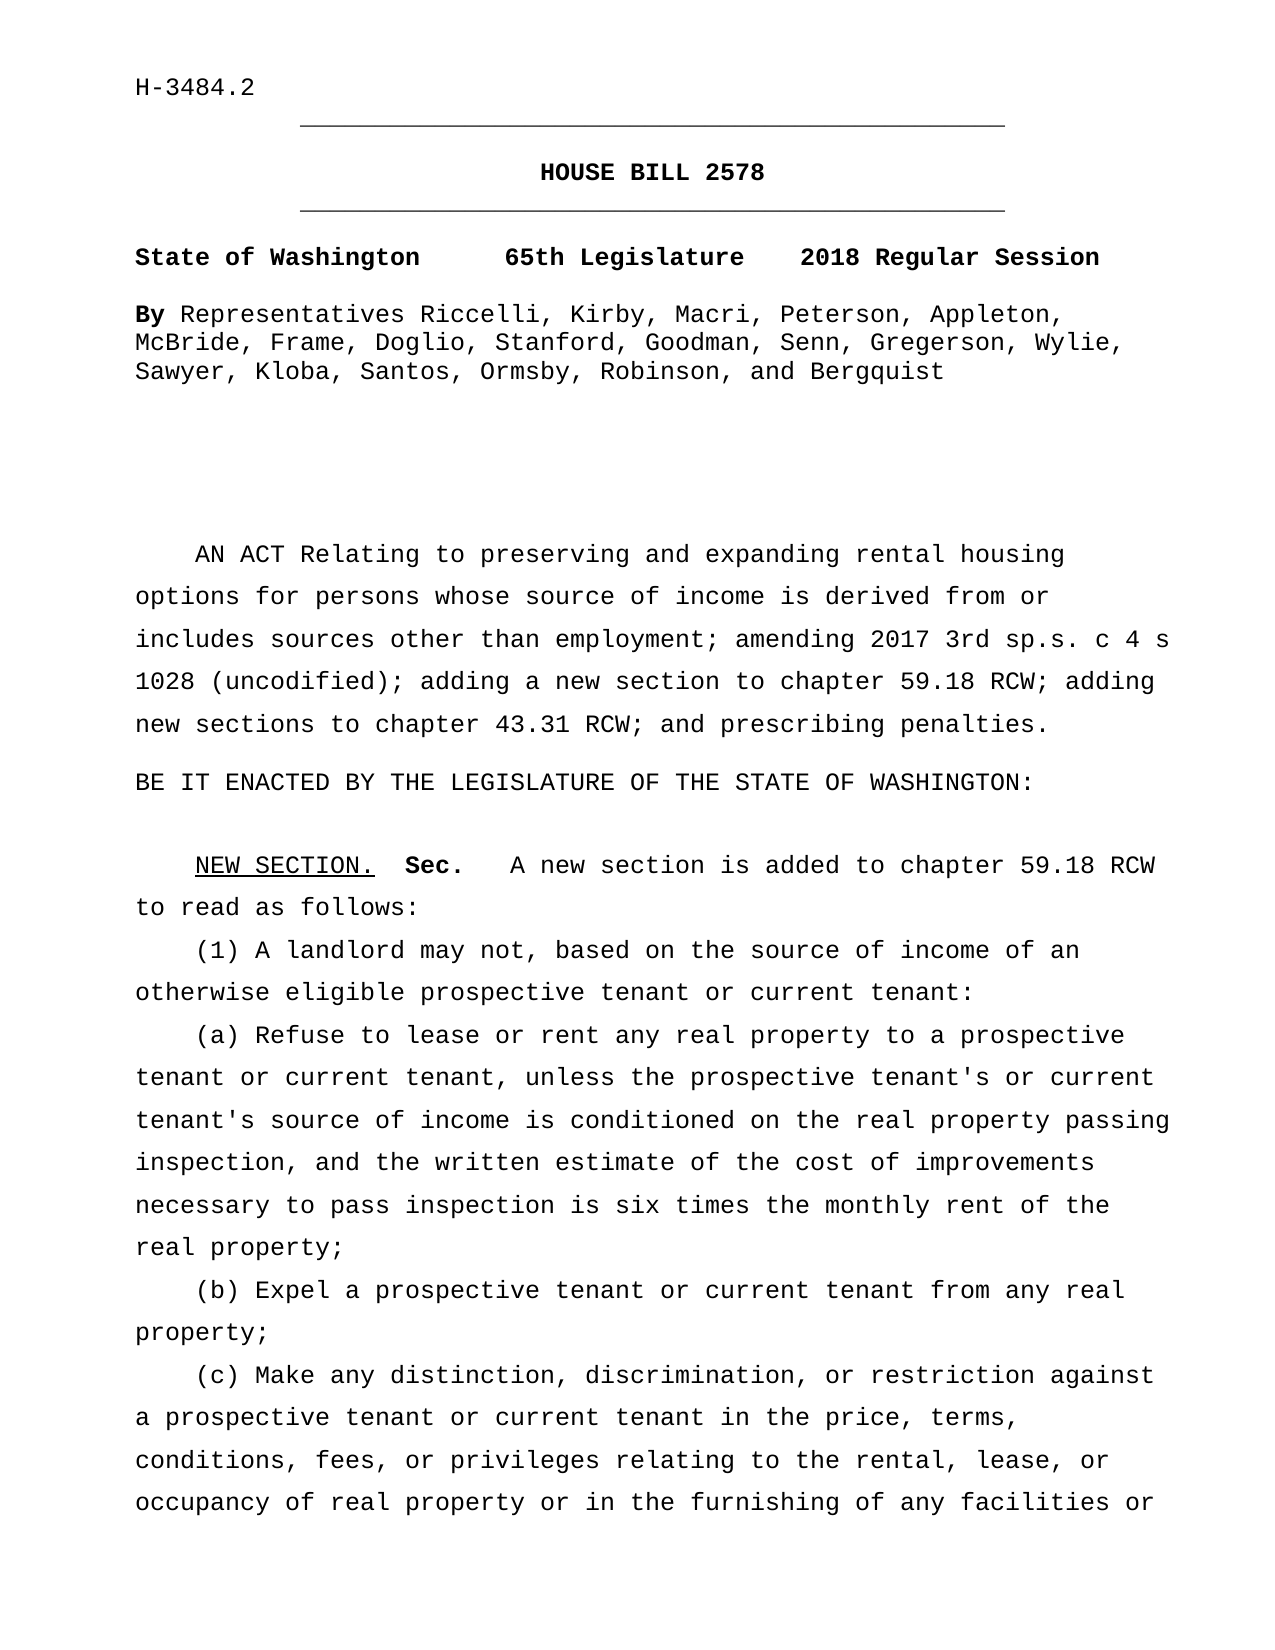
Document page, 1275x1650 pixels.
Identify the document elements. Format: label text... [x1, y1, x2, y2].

text By Representatives Riccelli, Kirby, Macri, Peterson, Appleton, McBride, Frame, Doglio, Stanford, Goodman, Senn, Gregerson, Wylie, Sawyer, Kloba, Santos, Ormsby, Robinson, and Bergquist [135, 302, 1170, 387]
text H-3484.2 [135, 75, 1170, 103]
text _______________________________________________ [135, 188, 1170, 217]
text (b) Expel a prospective tenant or current tenant from any real property; [135, 1264, 1170, 1349]
text (1) A landlord may not, based on the source of income of an otherwise eligible prospective tenant or current tenant: [135, 924, 1170, 1009]
text (a) Refuse to lease or rent any real property to a prospective tenant or current tenant, unless the prospective tenant's or current tenant's source of income is conditioned on the real property passing inspection, and the written estimate of the cost of improvements necessary to pass inspection is six times the monthly rent of the real property; [135, 1009, 1170, 1264]
text BE IT ENACTED BY THE LEGISLATURE OF THE STATE OF WASHINGTON: [135, 769, 1170, 797]
text State of Washington 65th Legislature 2018 Regular Session [135, 245, 1170, 273]
text _______________________________________________ [135, 103, 1170, 132]
text NEW SECTION. Sec. A new section is added to chapter 59.18 RCW to read as follows: [135, 839, 1170, 924]
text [135, 1349, 1170, 1519]
text AN ACT Relating to preserving and expanding rental housing options for persons whose source of income is derived from or includes sources other than employment; amending 2017 3rd sp.s. c 4 s 1028 (uncodified); adding a new section to chapter 59.18 RCW; adding new sections to chapter 43.31 RCW; and prescribing penalties. [135, 528, 1170, 741]
text HOUSE BILL 2578 [135, 160, 1170, 188]
